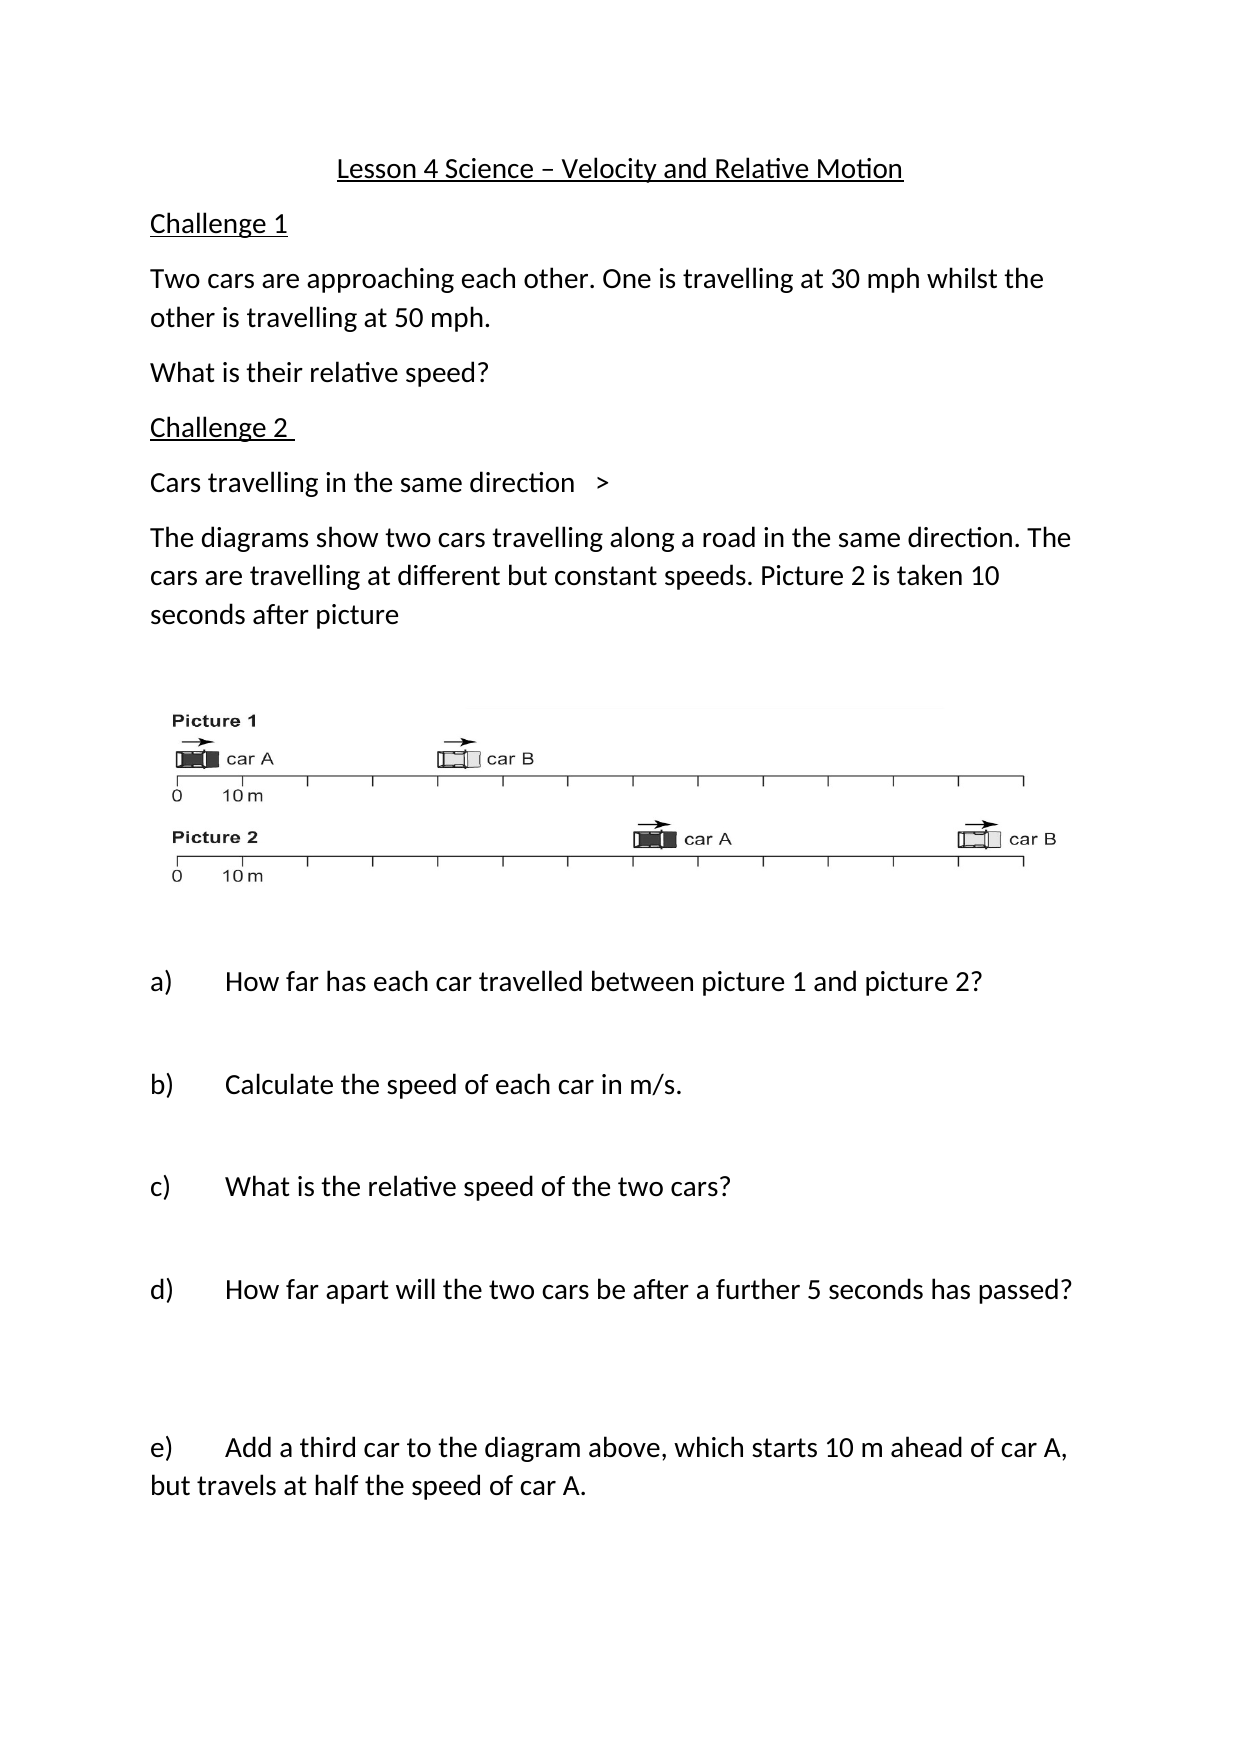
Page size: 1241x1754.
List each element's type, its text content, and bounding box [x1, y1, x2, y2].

text b) Calculate the speed of each car in m/s. [150, 1066, 1090, 1102]
picture [150, 706, 1091, 890]
text What is their relative speed? [150, 354, 1090, 389]
text Cars travelling in the same direction > [150, 464, 1090, 499]
text Lesson 4 Science – Velocity and Relative Motion [150, 150, 1090, 186]
text The diagrams show two cars travelling along a road in the same direction. The cars are travelling at different but constant speeds. Picture 2 is taken 10 seconds after picture [150, 519, 1090, 632]
text a) How far has each car travelled between picture 1 and picture 2? [150, 963, 1090, 999]
text Two cars are approaching each other. One is travelling at 30 mph whilst the other is travelling at 50 mph. [150, 260, 1090, 334]
text e) Add a third car to the diagram above, which starts 10 m ahead of car A, but travels at half the speed of car A. [150, 1429, 1090, 1503]
text d) How far apart will the two cars be after a further 5 seconds has passed? [150, 1271, 1090, 1307]
text c) What is the relative speed of the two cars? [150, 1168, 1090, 1204]
text Challenge 2 [150, 409, 1090, 444]
text Challenge 1 [150, 205, 1090, 241]
